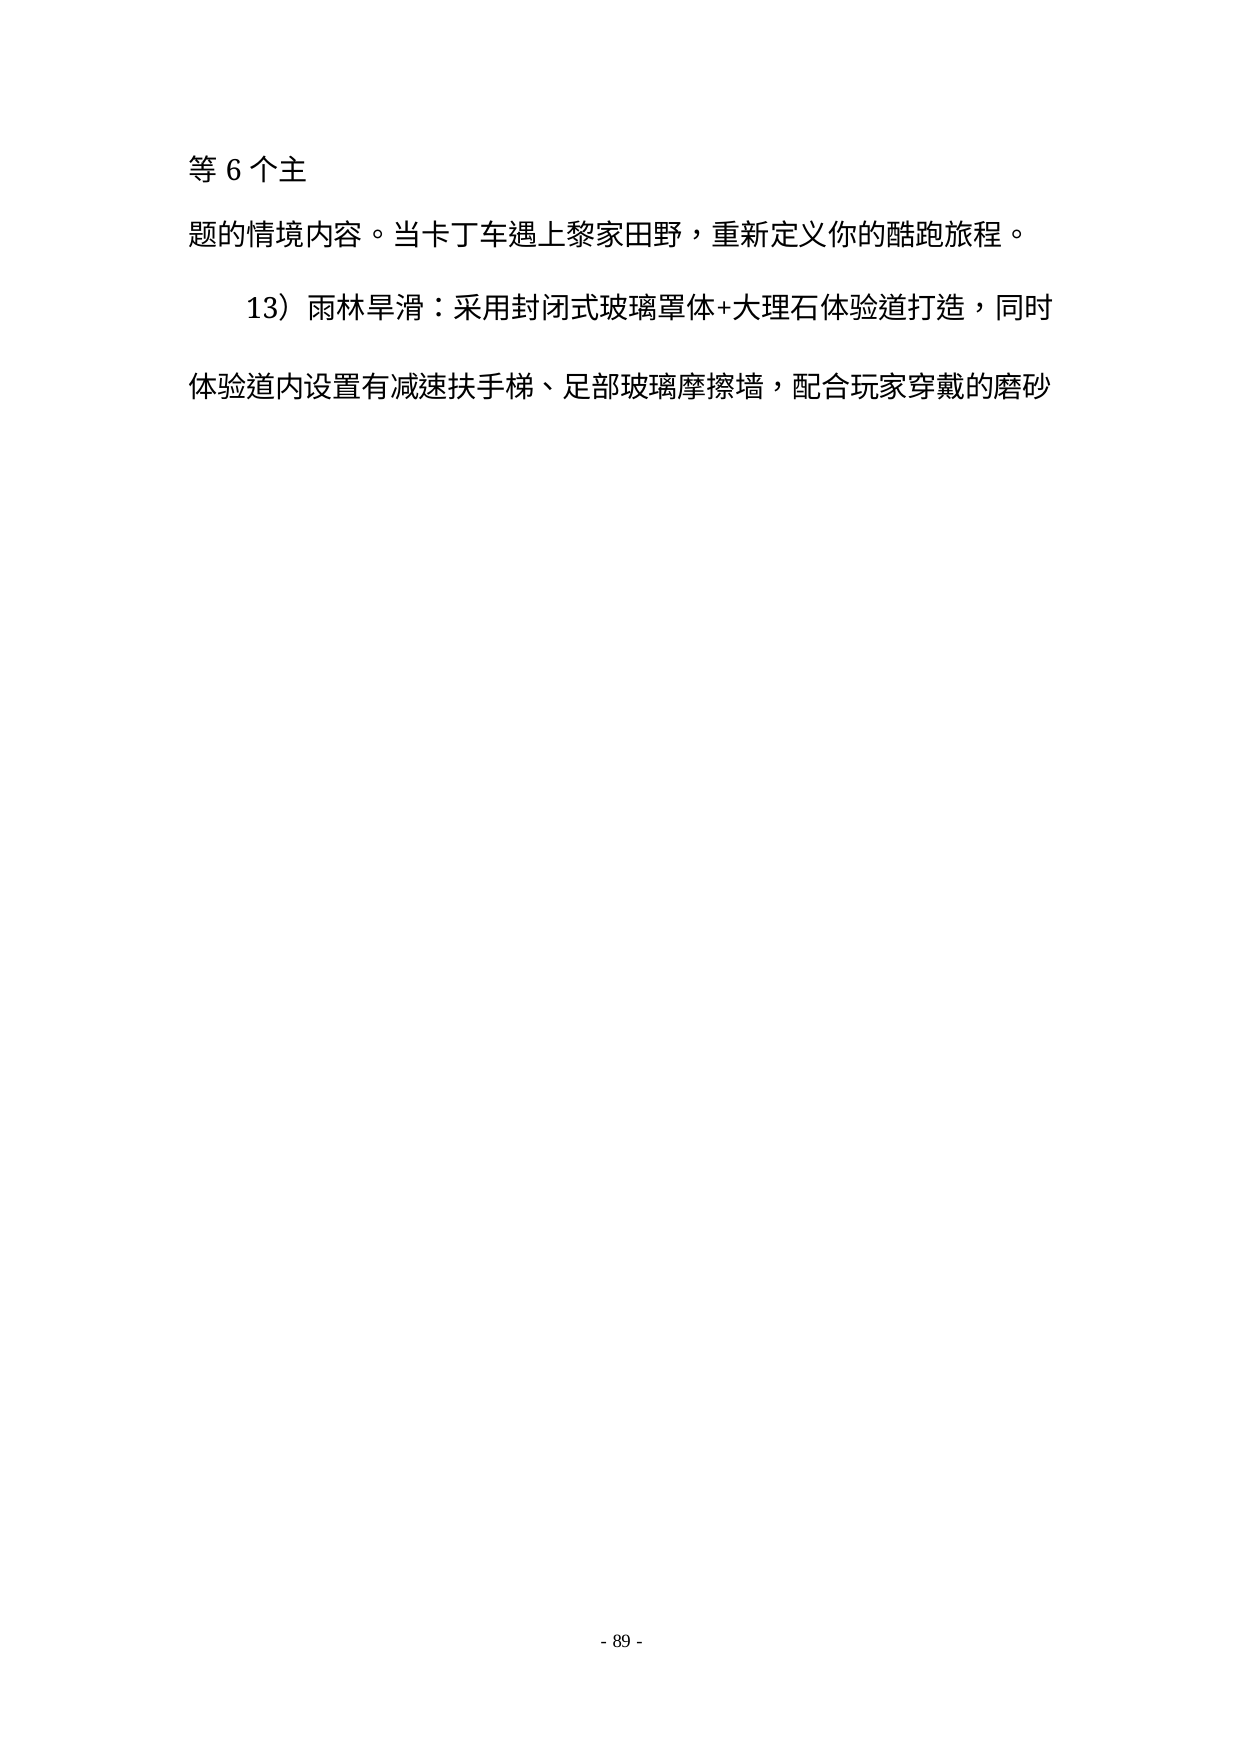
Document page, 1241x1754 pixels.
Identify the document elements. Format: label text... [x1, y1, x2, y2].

text 体验道内设置有减速扶手梯、足部玻璃摩擦墙，配合玩家穿戴的磨砂 [188, 369, 1054, 405]
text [188, 149, 1053, 189]
text 13）雨林旱滑：采用封闭式玻璃罩体+大理石体验道打造，同时 [186, 304, 1053, 369]
text 题的情境内容。当卡丁车遇上黎家田野，重新定义你的酷跑旅程。 [188, 217, 1054, 253]
